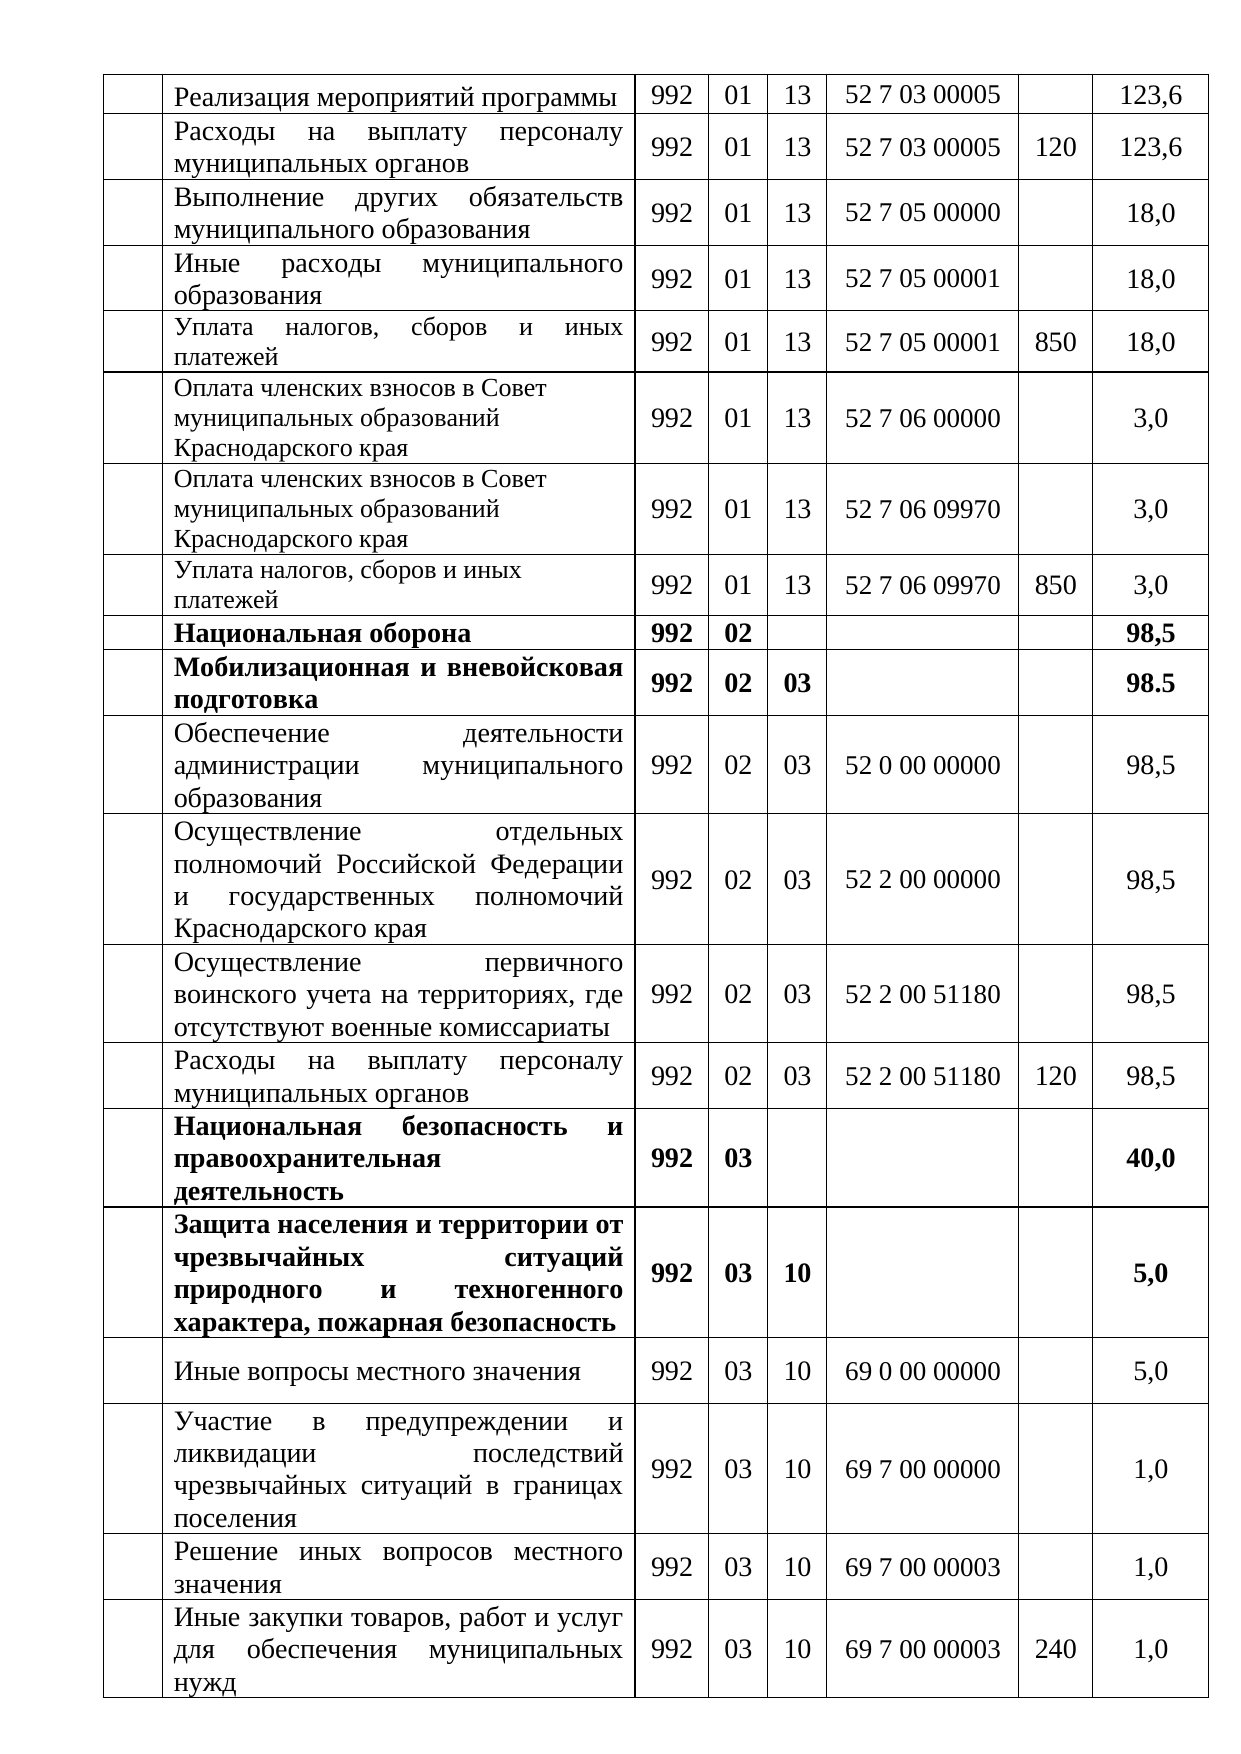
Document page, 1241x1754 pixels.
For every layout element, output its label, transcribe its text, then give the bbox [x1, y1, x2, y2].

table_cell 02 [709, 814, 767, 944]
table_cell [1019, 373, 1092, 462]
table_cell 10 [768, 1338, 826, 1403]
table_cell 98,5 [1093, 616, 1208, 649]
table_cell 69 7 00 00000 [827, 1404, 1018, 1533]
table_cell [768, 1109, 826, 1206]
table_cell 02 [709, 1043, 767, 1108]
table_cell 992 [636, 1534, 708, 1599]
table_cell [827, 650, 1018, 715]
table_cell 52 7 05 00001 [827, 311, 1018, 371]
table_cell 52 7 03 00005 [827, 75, 1018, 113]
table_cell 52 7 06 00000 [827, 373, 1018, 462]
table_cell 240 [1019, 1600, 1092, 1697]
table_cell 13 [768, 373, 826, 462]
table_cell 992 [636, 650, 708, 715]
table_cell 123,6 [1093, 75, 1208, 113]
table_cell 01 [709, 373, 767, 462]
table_cell [104, 1208, 162, 1337]
table_cell 03 [709, 1534, 767, 1599]
table_cell [104, 1043, 162, 1108]
table_cell [1019, 75, 1092, 113]
table_cell 10 [768, 1600, 826, 1697]
table_cell 52 7 03 00005 [827, 114, 1018, 179]
table_cell 03 [709, 1338, 767, 1403]
table_cell 98,5 [1093, 814, 1208, 944]
table_cell Реализация мероприятий программы [163, 75, 634, 113]
table_cell Расходы на выплату персоналу муниципальных органов [163, 1043, 634, 1108]
table_cell 850 [1019, 311, 1092, 371]
table_cell [104, 311, 162, 371]
table_cell [1019, 1109, 1092, 1206]
table_cell Расходы на выплату персоналу муниципальных органов [163, 114, 634, 179]
table_cell [104, 373, 162, 462]
table_cell [1019, 814, 1092, 944]
table_cell 01 [709, 75, 767, 113]
table_cell Национальная безопасность и правоохранительная деятельность [163, 1109, 634, 1206]
table_cell 10 [768, 1208, 826, 1337]
table_cell 13 [768, 114, 826, 179]
table_cell 52 2 00 51180 [827, 1043, 1018, 1108]
table_cell 03 [768, 1043, 826, 1108]
table_cell 992 [636, 945, 708, 1042]
table_cell [1019, 464, 1092, 553]
table_cell 992 [636, 180, 708, 244]
table_cell 01 [709, 180, 767, 244]
table_cell 98,5 [1093, 945, 1208, 1042]
table_cell 992 [636, 114, 708, 179]
table_cell 992 [636, 75, 708, 113]
table_cell [1019, 1534, 1092, 1599]
table_cell [1019, 716, 1092, 813]
table_cell 03 [768, 650, 826, 715]
table_cell 03 [768, 814, 826, 944]
table_cell 992 [636, 616, 708, 649]
table_cell Выполнение других обязательств муниципального образования [163, 180, 634, 244]
table_cell 992 [636, 814, 708, 944]
table_cell Решение иных вопросов местного значения [163, 1534, 634, 1599]
table_cell 01 [709, 464, 767, 553]
table_cell [104, 650, 162, 715]
table_cell Иные вопросы местного значения [163, 1338, 634, 1403]
table_cell Осуществление первичного воинского учета на территориях, где отсутствуют военные комиссариаты [163, 945, 634, 1042]
table_cell [1019, 616, 1092, 649]
table_cell Уплата налогов, сборов и иных платежей [163, 311, 634, 371]
table_cell Иные расходы муниципального образования [163, 246, 634, 310]
table_cell Иные закупки товаров, работ и услуг для обеспечения муниципальных нужд [163, 1600, 634, 1697]
table_cell 992 [636, 716, 708, 813]
table_cell 40,0 [1093, 1109, 1208, 1206]
table_cell 69 0 00 00000 [827, 1338, 1018, 1403]
table_cell 992 [636, 1109, 708, 1206]
table_cell 03 [709, 1404, 767, 1533]
table_cell 992 [636, 555, 708, 614]
table_cell 120 [1019, 114, 1092, 179]
table_cell 992 [636, 1600, 708, 1697]
table_cell Обеспечение деятельности администрации муниципального образования [163, 716, 634, 813]
table_cell [104, 1600, 162, 1697]
table_cell Осуществление отдельных полномочий Российской Федерации и государственных полномочий Краснодарского края [163, 814, 634, 944]
table_cell Оплата членских взносов в Совет муниципальных образований Краснодарского края [163, 464, 634, 553]
table_cell [104, 75, 162, 113]
table_cell 992 [636, 1208, 708, 1337]
table_cell 18,0 [1093, 246, 1208, 310]
table_cell [104, 1404, 162, 1533]
table_cell [104, 716, 162, 813]
table_cell 5,0 [1093, 1208, 1208, 1337]
table_cell 13 [768, 311, 826, 371]
table_cell 5,0 [1093, 1338, 1208, 1403]
table_cell 1,0 [1093, 1600, 1208, 1697]
table_cell [1019, 650, 1092, 715]
table_cell Участие в предупреждении и ликвидации последствий чрезвычайных ситуаций в границах поселения [163, 1404, 634, 1533]
table_cell 02 [709, 616, 767, 649]
table_cell Защита населения и территории от чрезвычайных ситуаций природного и техногенного характера, пожарная безопасность [163, 1208, 634, 1337]
table_cell [1019, 246, 1092, 310]
table_cell 850 [1019, 555, 1092, 614]
table_cell 120 [1019, 1043, 1092, 1108]
table_cell 03 [709, 1600, 767, 1697]
table_cell 03 [709, 1109, 767, 1206]
table_cell 01 [709, 246, 767, 310]
table_cell 18,0 [1093, 180, 1208, 244]
table_cell 01 [709, 114, 767, 179]
table_cell Оплата членских взносов в Совет муниципальных образований Краснодарского края [163, 373, 634, 462]
table_cell [827, 1109, 1018, 1206]
table_cell 03 [709, 1208, 767, 1337]
table_cell 992 [636, 464, 708, 553]
table_cell 52 7 05 00001 [827, 246, 1018, 310]
table_cell Уплата налогов, сборов и иных платежей [163, 555, 634, 614]
table_cell 98,5 [1093, 716, 1208, 813]
table_cell [104, 616, 162, 649]
table_cell 123,6 [1093, 114, 1208, 179]
table_cell 992 [636, 1043, 708, 1108]
table_cell 3,0 [1093, 464, 1208, 553]
table_cell 98.5 [1093, 650, 1208, 715]
table_cell 10 [768, 1404, 826, 1533]
table_cell [104, 814, 162, 944]
table_cell 52 7 05 00000 [827, 180, 1018, 244]
table_cell 02 [709, 945, 767, 1042]
table_cell [1019, 180, 1092, 244]
table_cell 01 [709, 555, 767, 614]
table_cell [104, 1534, 162, 1599]
table_cell [1019, 1208, 1092, 1337]
table_cell Мобилизационная и вневойсковая подготовка [163, 650, 634, 715]
table_cell [104, 1338, 162, 1403]
table_cell 3,0 [1093, 373, 1208, 462]
table_cell 18,0 [1093, 311, 1208, 371]
table_cell Национальная оборона [163, 616, 634, 649]
table_cell 992 [636, 1404, 708, 1533]
table_cell 52 2 00 00000 [827, 814, 1018, 944]
table_cell [104, 114, 162, 179]
table_cell 69 7 00 00003 [827, 1534, 1018, 1599]
table_cell [827, 1208, 1018, 1337]
table_cell 3,0 [1093, 555, 1208, 614]
table_cell 01 [709, 311, 767, 371]
table_cell [768, 616, 826, 649]
table_cell 52 0 00 00000 [827, 716, 1018, 813]
table_cell 992 [636, 246, 708, 310]
table_cell 13 [768, 464, 826, 553]
table_cell 992 [636, 1338, 708, 1403]
table_cell [1019, 1338, 1092, 1403]
table_cell 13 [768, 75, 826, 113]
table_cell 02 [709, 716, 767, 813]
table_cell [104, 555, 162, 614]
table_cell 03 [768, 945, 826, 1042]
table_cell 1,0 [1093, 1534, 1208, 1599]
table_cell [827, 616, 1018, 649]
table_cell 52 7 06 09970 [827, 555, 1018, 614]
table_cell 13 [768, 246, 826, 310]
table_cell 10 [768, 1534, 826, 1599]
table_cell [104, 180, 162, 244]
table_cell 03 [768, 716, 826, 813]
table_cell [104, 945, 162, 1042]
table_cell 992 [636, 373, 708, 462]
table_cell 13 [768, 180, 826, 244]
table_cell [1019, 1404, 1092, 1533]
table_cell 69 7 00 00003 [827, 1600, 1018, 1697]
table_cell 13 [768, 555, 826, 614]
table_cell 98,5 [1093, 1043, 1208, 1108]
table_cell 52 7 06 09970 [827, 464, 1018, 553]
table_cell [104, 1109, 162, 1206]
table_cell [104, 246, 162, 310]
table_cell [104, 464, 162, 553]
table_cell 992 [636, 311, 708, 371]
table_cell [1019, 945, 1092, 1042]
table_cell 1,0 [1093, 1404, 1208, 1533]
table_cell 52 2 00 51180 [827, 945, 1018, 1042]
table_cell 02 [709, 650, 767, 715]
